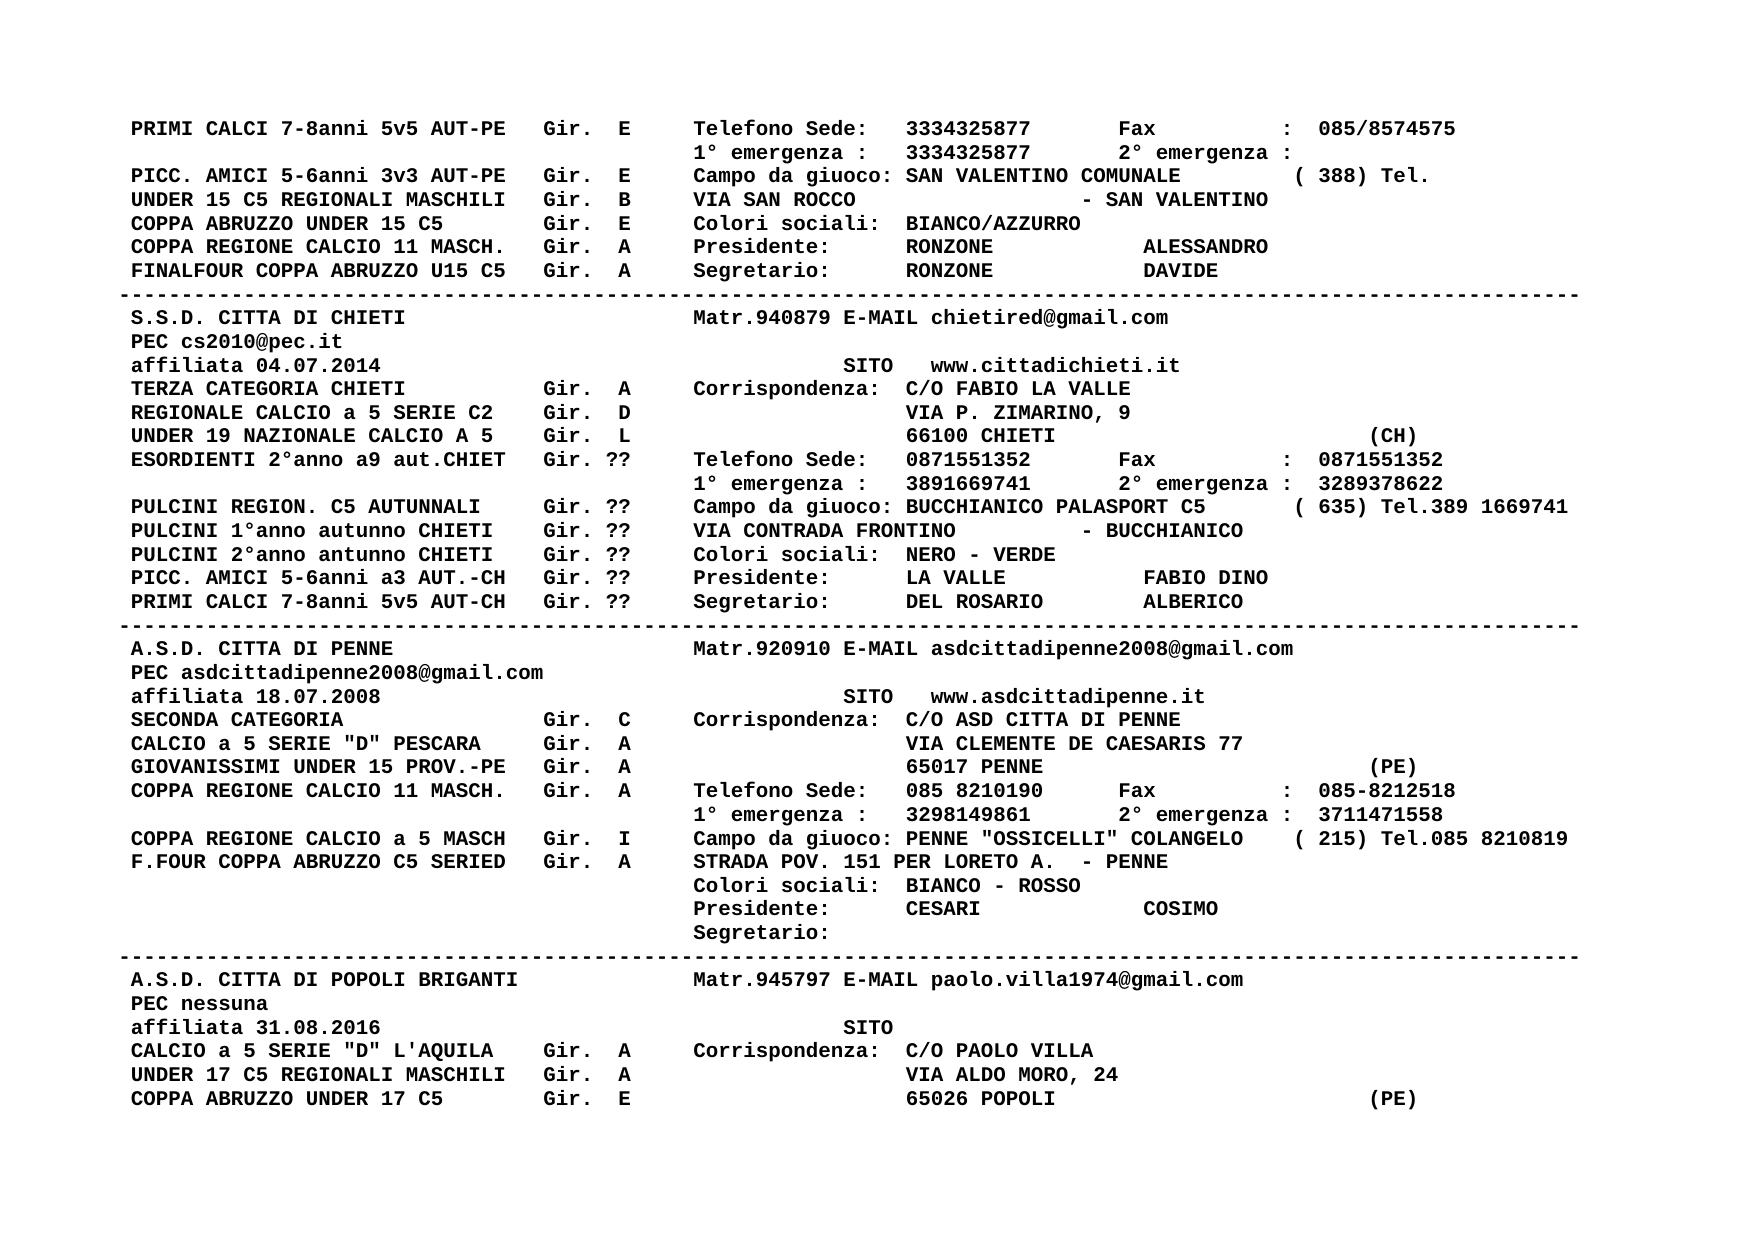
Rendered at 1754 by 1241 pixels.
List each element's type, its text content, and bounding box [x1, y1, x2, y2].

text COPPA REGIONE CALCIO 11 MASCH. Gir. A Presidente: RONZONE ALESSANDRO [118, 236, 1606, 260]
text PEC nessuna [118, 993, 1606, 1017]
text PULCINI 2°anno antunno CHIETI Gir. ?? Colori sociali: NERO - VERDE [118, 544, 1606, 567]
text TERZA CATEGORIA CHIETI Gir. A Corrispondenza: C/O FABIO LA VALLE [118, 378, 1606, 402]
text 1° emergenza : 3334325877 2° emergenza : [118, 142, 1606, 165]
text ESORDIENTI 2°anno a9 aut.CHIET Gir. ?? Telefono Sede: 0871551352 Fax : 0871551352 [118, 449, 1606, 473]
text GIOVANISSIMI UNDER 15 PROV.-PE Gir. A 65017 PENNE (PE) [118, 757, 1606, 780]
text 1° emergenza : 3891669741 2° emergenza : 3289378622 [118, 473, 1606, 496]
text FINALFOUR COPPA ABRUZZO U15 C5 Gir. A Segretario: RONZONE DAVIDE [118, 260, 1606, 284]
text PRIMI CALCI 7-8anni 5v5 AUT-PE Gir. E Telefono Sede: 3334325877 Fax : 085/8574575 [118, 118, 1606, 142]
text S.S.D. CITTA DI CHIETI Matr.940879 E-MAIL chietired@gmail.com [118, 307, 1606, 331]
text COPPA ABRUZZO UNDER 15 C5 Gir. E Colori sociali: BIANCO/AZZURRO [118, 213, 1606, 236]
text PULCINI REGION. C5 AUTUNNALI Gir. ?? Campo da giuoco: BUCCHIANICO PALASPORT C5 ( 635) Tel.389 1669741 [118, 496, 1606, 520]
text affiliata 31.08.2016 SITO [118, 1017, 1606, 1040]
text PEC cs2010@pec.it [118, 331, 1606, 354]
text A.S.D. CITTA DI POPOLI BRIGANTI Matr.945797 E-MAIL paolo.villa1974@gmail.com [118, 969, 1606, 993]
text PICC. AMICI 5-6anni a3 AUT.-CH Gir. ?? Presidente: LA VALLE FABIO DINO [118, 567, 1606, 591]
text REGIONALE CALCIO a 5 SERIE C2 Gir. D VIA P. ZIMARINO, 9 [118, 402, 1606, 426]
text COPPA ABRUZZO UNDER 17 C5 Gir. E 65026 POPOLI (PE) [118, 1088, 1606, 1111]
text PICC. AMICI 5-6anni 3v3 AUT-PE Gir. E Campo da giuoco: SAN VALENTINO COMUNALE ( 388) Tel. [118, 165, 1606, 189]
text CALCIO a 5 SERIE "D" PESCARA Gir. A VIA CLEMENTE DE CAESARIS 77 [118, 733, 1606, 757]
text UNDER 17 C5 REGIONALI MASCHILI Gir. A VIA ALDO MORO, 24 [118, 1064, 1606, 1088]
text UNDER 19 NAZIONALE CALCIO A 5 Gir. L 66100 CHIETI (CH) [118, 426, 1606, 449]
text A.S.D. CITTA DI PENNE Matr.920910 E-MAIL asdcittadipenne2008@gmail.com [118, 638, 1606, 662]
text COPPA REGIONE CALCIO 11 MASCH. Gir. A Telefono Sede: 085 8210190 Fax : 085-8212518 [118, 780, 1606, 804]
text Presidente: CESARI COSIMO [118, 898, 1606, 922]
text F.FOUR COPPA ABRUZZO C5 SERIED Gir. A STRADA POV. 151 PER LORETO A. - PENNE [118, 851, 1606, 875]
text affiliata 04.07.2014 SITO www.cittadichieti.it [118, 354, 1606, 378]
text affiliata 18.07.2008 SITO www.asdcittadipenne.it [118, 686, 1606, 709]
text PRIMI CALCI 7-8anni 5v5 AUT-CH Gir. ?? Segretario: DEL ROSARIO ALBERICO [118, 591, 1606, 615]
text COPPA REGIONE CALCIO a 5 MASCH Gir. I Campo da giuoco: PENNE "OSSICELLI" COLANGELO ( 215) Tel.085 8210819 [118, 827, 1606, 851]
text Colori sociali: BIANCO - ROSSO [118, 875, 1606, 898]
text CALCIO a 5 SERIE "D" L'AQUILA Gir. A Corrispondenza: C/O PAOLO VILLA [118, 1040, 1606, 1064]
text Segretario: [118, 922, 1606, 946]
text PEC asdcittadipenne2008@gmail.com [118, 662, 1606, 686]
text PULCINI 1°anno autunno CHIETI Gir. ?? VIA CONTRADA FRONTINO - BUCCHIANICO [118, 520, 1606, 544]
text SECONDA CATEGORIA Gir. C Corrispondenza: C/O ASD CITTA DI PENNE [118, 709, 1606, 733]
text --------------------------------------------------------------------------------------------------------------------- [118, 284, 1606, 307]
text --------------------------------------------------------------------------------------------------------------------- [118, 946, 1606, 969]
text 1° emergenza : 3298149861 2° emergenza : 3711471558 [118, 804, 1606, 827]
text --------------------------------------------------------------------------------------------------------------------- [118, 615, 1606, 638]
text UNDER 15 C5 REGIONALI MASCHILI Gir. B VIA SAN ROCCO - SAN VALENTINO [118, 189, 1606, 213]
